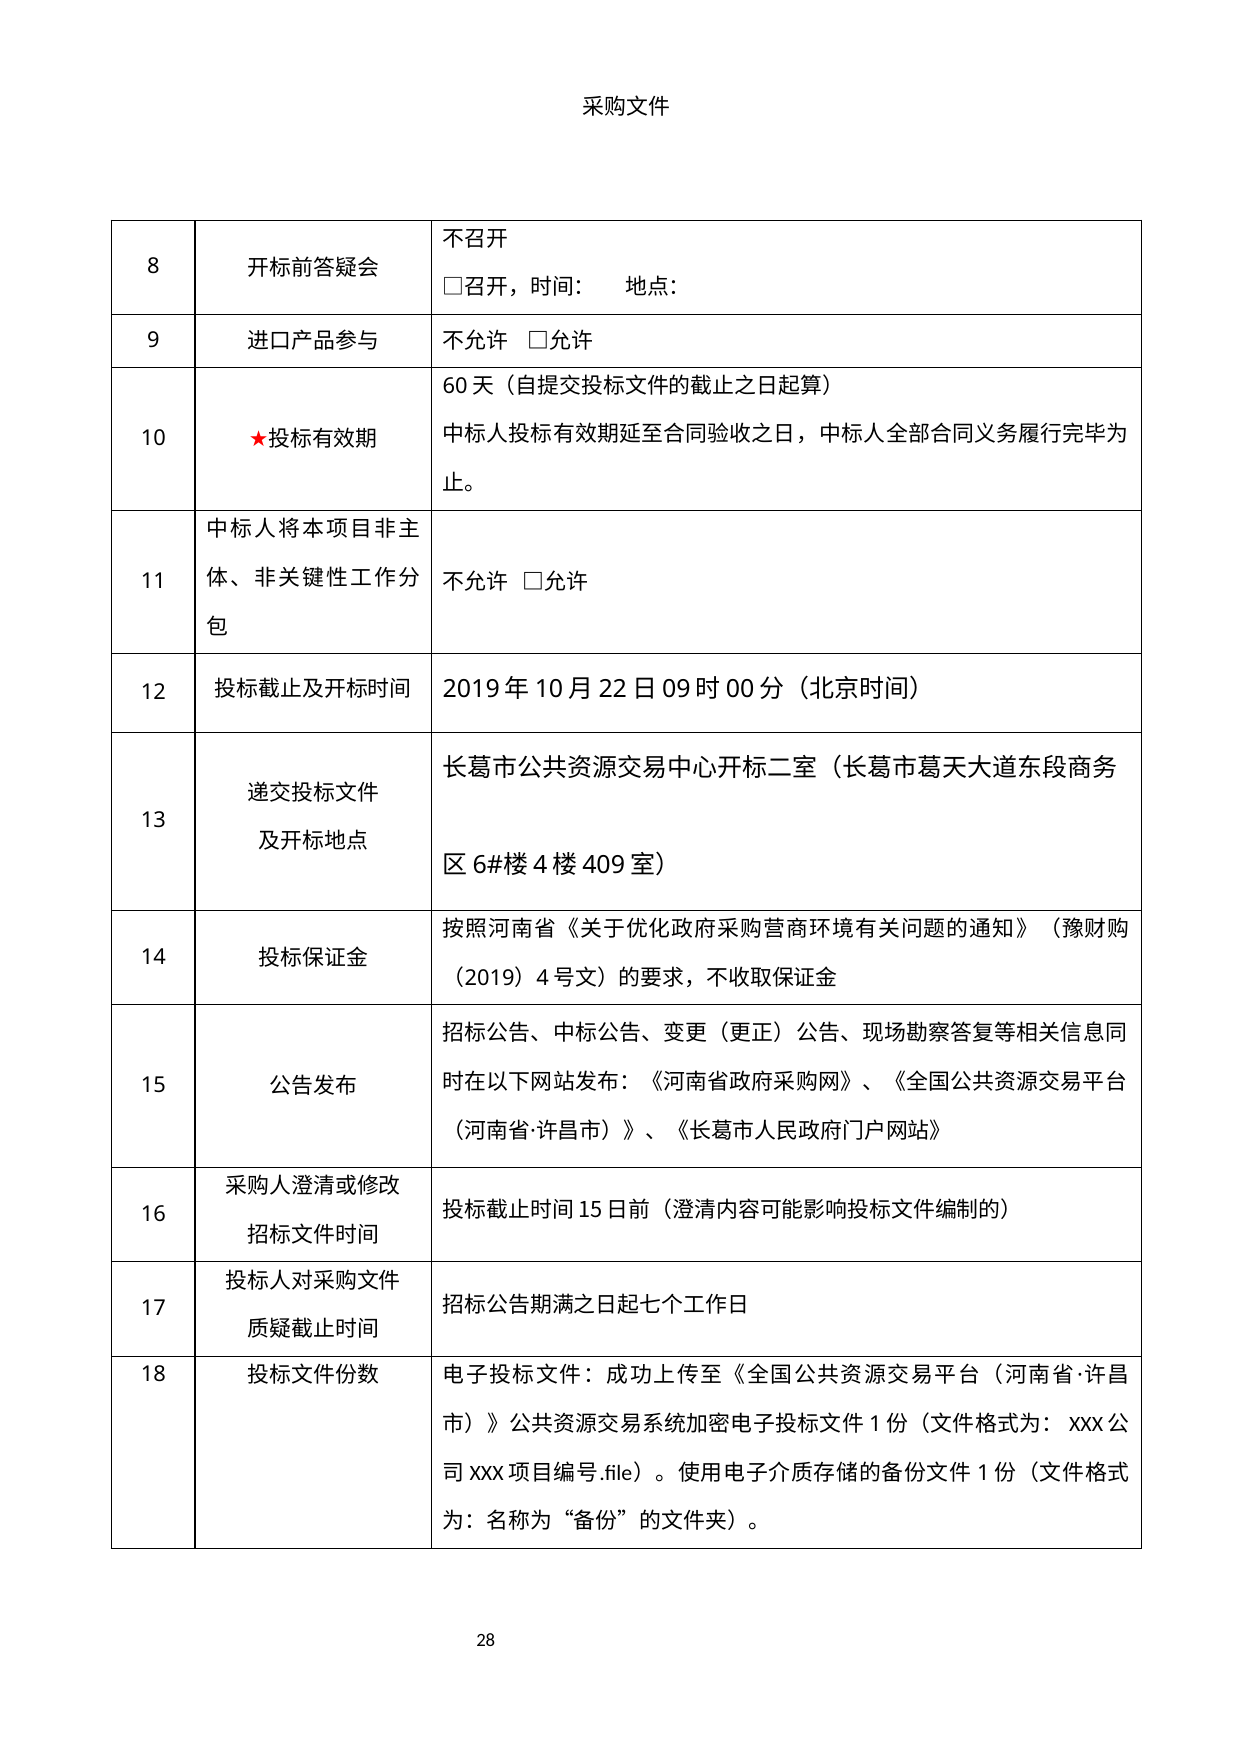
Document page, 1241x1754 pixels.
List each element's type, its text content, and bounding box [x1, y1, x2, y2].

table_cell 按照河南省《关于优化政府采购营商环境有关问题的通知》（豫财购（2019）4号文）的要求，不收取保证金 [432, 911, 1141, 1004]
table_cell 招标公告期满之日起七个工作日 [432, 1262, 1141, 1356]
table_cell 进口产品参与 [196, 315, 431, 367]
table_cell 投标保证金 [196, 911, 431, 1004]
table_cell 不允许 □允许 [432, 511, 1141, 653]
table_cell 招标公告、中标公告、变更（更正）公告、现场勘察答复等相关信息同时在以下网站发布：《河南省政府采购网》、《全国公共资源交易平台（河南省·许昌市）》、《长葛市人民政府门户网站》 [432, 1005, 1141, 1167]
table_cell 10 [112, 368, 194, 510]
table_cell 投标文件份数 [196, 1357, 431, 1548]
table_cell 投标截止及开标时间 [196, 654, 431, 732]
table_cell 8 [112, 221, 194, 314]
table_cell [432, 1357, 1141, 1548]
table_cell 14 [112, 911, 194, 1004]
table_cell 不召开 □召开，时间： 地点： [432, 221, 1141, 314]
table_cell 不允许 □允许 [432, 315, 1141, 367]
table_cell 16 [112, 1168, 194, 1261]
table_cell 17 [112, 1262, 194, 1356]
table_cell 60天（自提交投标文件的截止之日起算） 中标人投标有效期延至合同验收之日，中标人全部合同义务履行完毕为止。 [432, 368, 1141, 510]
table_cell 11 [112, 511, 194, 653]
table_cell 开标前答疑会 [196, 221, 431, 314]
table_cell 18 [112, 1357, 194, 1548]
table_cell 公告发布 [196, 1005, 431, 1167]
table_cell 递交投标文件 及开标地点 [196, 733, 431, 909]
table_cell 投标人对采购文件 质疑截止时间 [196, 1262, 431, 1356]
table_cell 13 [112, 733, 194, 909]
table_cell 15 [112, 1005, 194, 1167]
table_cell ★投标有效期 [196, 368, 431, 510]
table_cell 投标截止时间15日前（澄清内容可能影响投标文件编制的） [432, 1168, 1141, 1261]
table_cell 长葛市公共资源交易中心开标二室（长葛市葛天大道东段商务区6#楼4楼409室） [432, 733, 1141, 909]
table_cell 9 [112, 315, 194, 367]
table_cell 2019年10月22日09时00分（北京时间） [432, 654, 1141, 732]
table_cell 12 [112, 654, 194, 732]
table_cell 采购人澄清或修改 招标文件时间 [196, 1168, 431, 1261]
table_cell 中标人将本项目非主体、非关键性工作分包 [196, 511, 431, 653]
